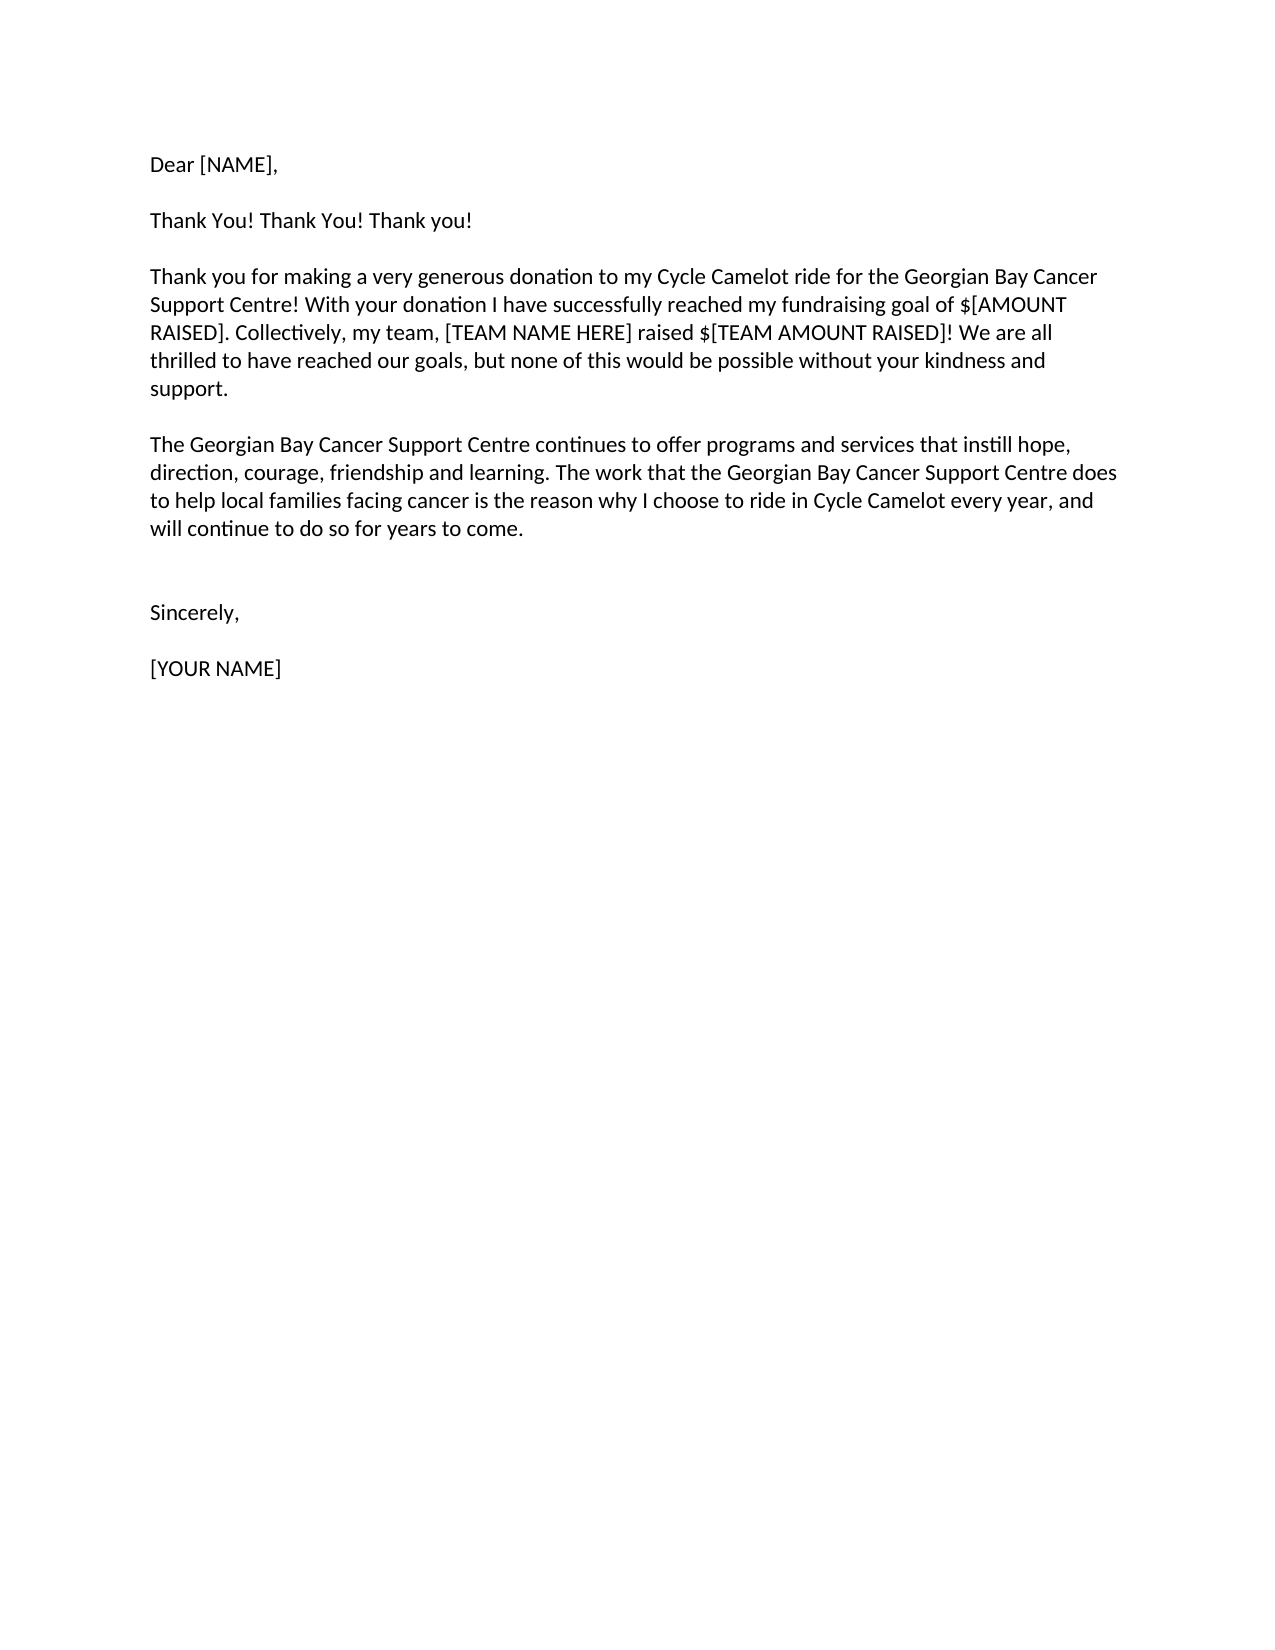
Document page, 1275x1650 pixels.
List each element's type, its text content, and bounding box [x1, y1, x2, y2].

text The Georgian Bay Cancer Support Centre continues to offer programs and services that instill hope, direction, courage, friendship and learning. The work that the Georgian Bay Cancer Support Centre does to help local families facing cancer is the reason why I choose to ride in Cycle Camelot every year, and will continue to do so for years to come. [150, 430, 1125, 542]
text Dear [NAME], [150, 150, 1125, 178]
text Thank You! Thank You! Thank you! [150, 206, 1125, 234]
text Thank you for making a very generous donation to my Cycle Camelot ride for the Georgian Bay Cancer Support Centre! With your donation I have successfully reached my fundraising goal of $[AMOUNT RAISED]. Collectively, my team, [TEAM NAME HERE] raised $[TEAM AMOUNT RAISED]! We are all thrilled to have reached our goals, but none of this would be possible without your kindness and support. [150, 262, 1125, 402]
text Sincerely, [150, 598, 1125, 626]
text [YOUR NAME] [150, 654, 1125, 682]
